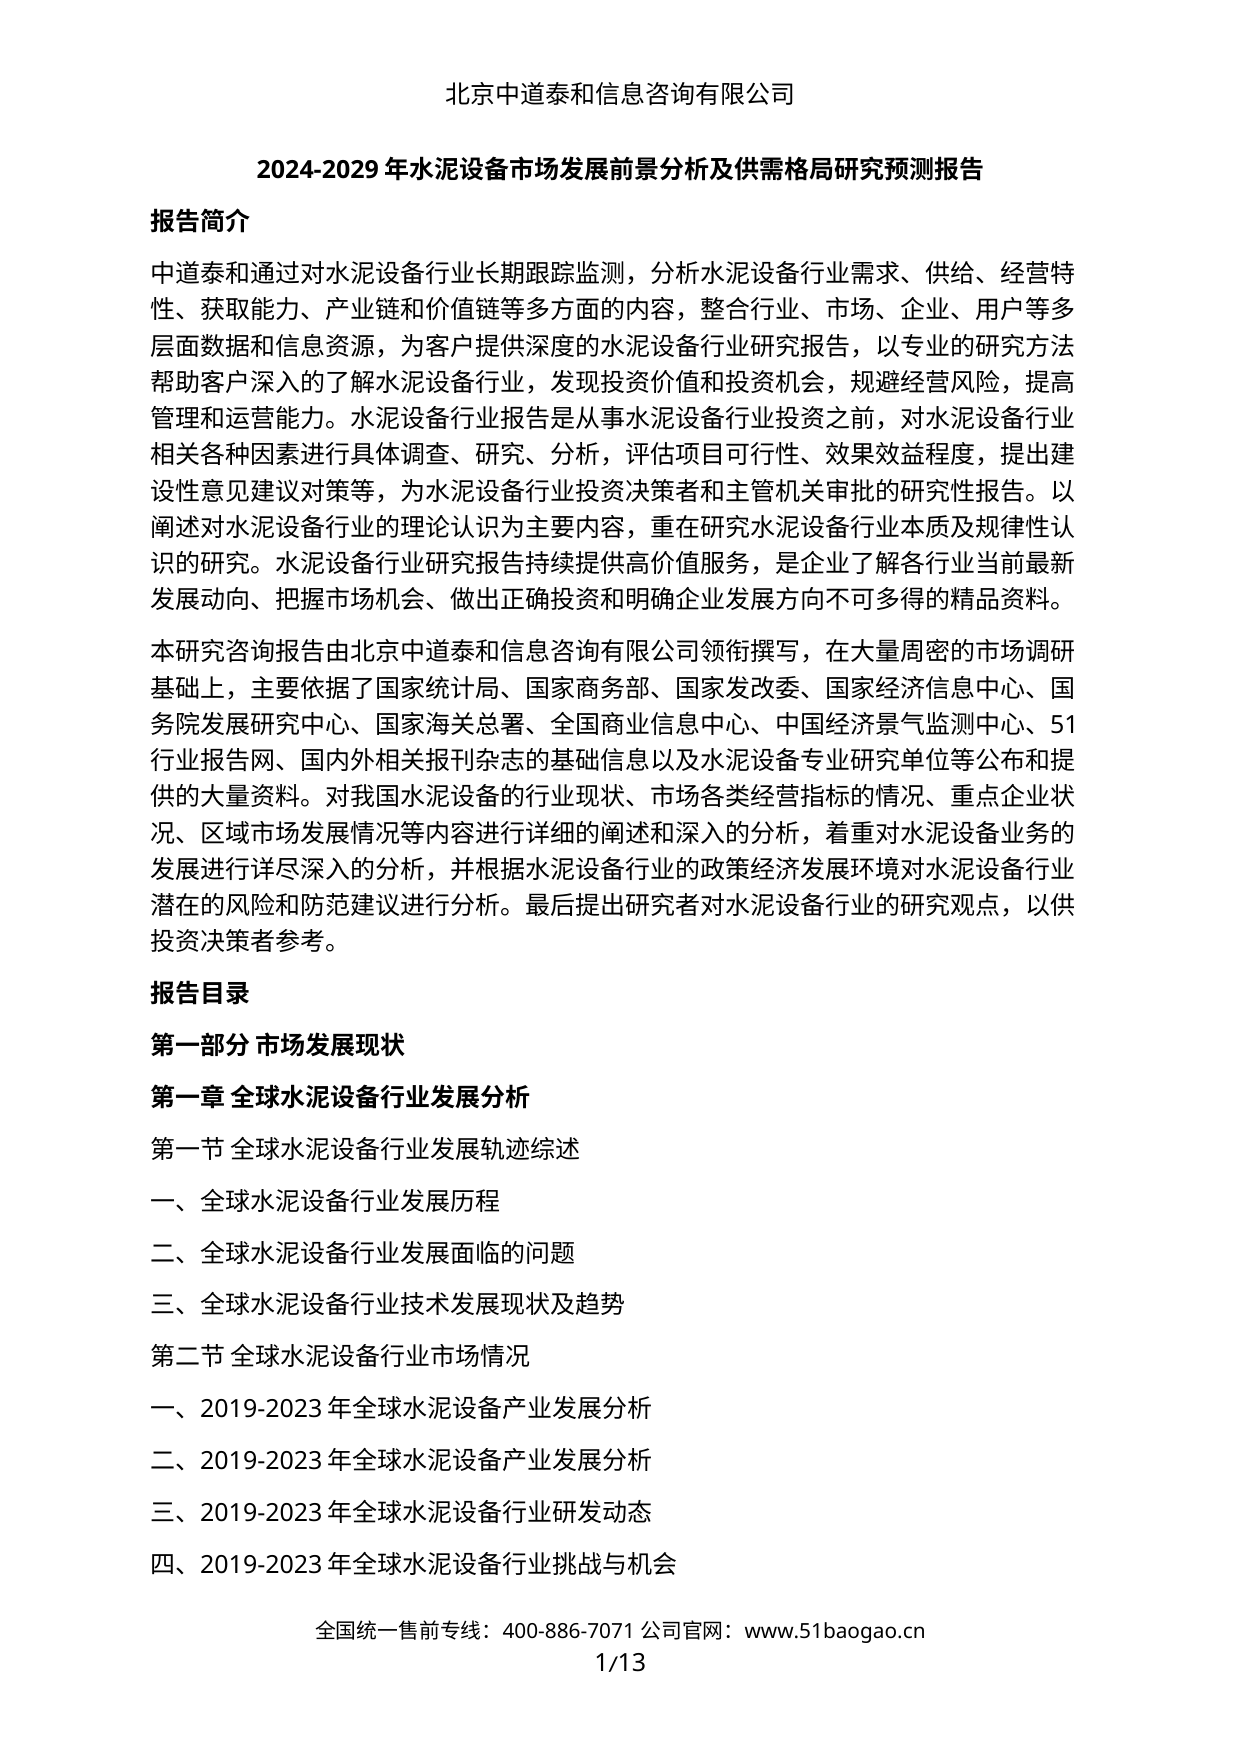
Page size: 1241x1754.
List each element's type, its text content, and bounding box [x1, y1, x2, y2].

text 二、全球水泥设备行业发展面临的问题 [150, 1233, 1090, 1269]
text 中道泰和通过对水泥设备行业长期跟踪监测，分析水泥设备行业需求、供给、经营特性、获取能力、产业链和价值链等多方面的内容，整合行业、市场、企业、用户等多层面数据和信息资源，为客户提供深度的水泥设备行业研究报告，以专业的研究方法帮助客户深入的了解水泥设备行业，发现投资价值和投资机会，规避经营风险，提高管理和运营能力。水泥设备行业报告是从事水泥设备行业投资之前，对水泥设备行业相关各种因素进行具体调查、研究、分析，评估项目可行性、效果效益程度，提出建设性意见建议对策等，为水泥设备行业投资决策者和主管机关审批的研究性报告。以阐述对水泥设备行业的理论认识为主要内容，重在研究水泥设备行业本质及规律性认识的研究。水泥设备行业研究报告持续提供高价值服务，是企业了解各行业当前最新发展动向、把握市场机会、做出正确投资和明确企业发展方向不可多得的精品资料。 [150, 254, 1090, 616]
text 三、全球水泥设备行业技术发展现状及趋势 [150, 1285, 1090, 1321]
text 三、2019-2023年全球水泥设备行业研发动态 [150, 1492, 1090, 1529]
text 第一节 全球水泥设备行业发展轨迹综述 [150, 1129, 1090, 1166]
text 2024-2029年水泥设备市场发展前景分析及供需格局研究预测报告 [150, 150, 1090, 186]
text 二、2019-2023年全球水泥设备产业发展分析 [150, 1441, 1090, 1477]
text 第一部分 市场发展现状 [150, 1026, 1090, 1062]
text 四、2019-2023年全球水泥设备行业挑战与机会 [150, 1544, 1090, 1581]
text 一、全球水泥设备行业发展历程 [150, 1181, 1090, 1217]
text 第一章 全球水泥设备行业发展分析 [150, 1077, 1090, 1114]
text 报告简介 [150, 202, 1090, 238]
text 一、2019-2023年全球水泥设备产业发展分析 [150, 1389, 1090, 1425]
text 第二节 全球水泥设备行业市场情况 [150, 1337, 1090, 1373]
text 报告目录 [150, 974, 1090, 1010]
text 本研究咨询报告由北京中道泰和信息咨询有限公司领衔撰写，在大量周密的市场调研基础上，主要依据了国家统计局、国家商务部、国家发改委、国家经济信息中心、国务院发展研究中心、国家海关总署、全国商业信息中心、中国经济景气监测中心、51行业报告网、国内外相关报刊杂志的基础信息以及水泥设备专业研究单位等公布和提供的大量资料。对我国水泥设备的行业现状、市场各类经营指标的情况、重点企业状况、区域市场发展情况等内容进行详细的阐述和深入的分析，着重对水泥设备业务的发展进行详尽深入的分析，并根据水泥设备行业的政策经济发展环境对水泥设备行业潜在的风险和防范建议进行分析。最后提出研究者对水泥设备行业的研究观点，以供投资决策者参考。 [150, 632, 1090, 958]
